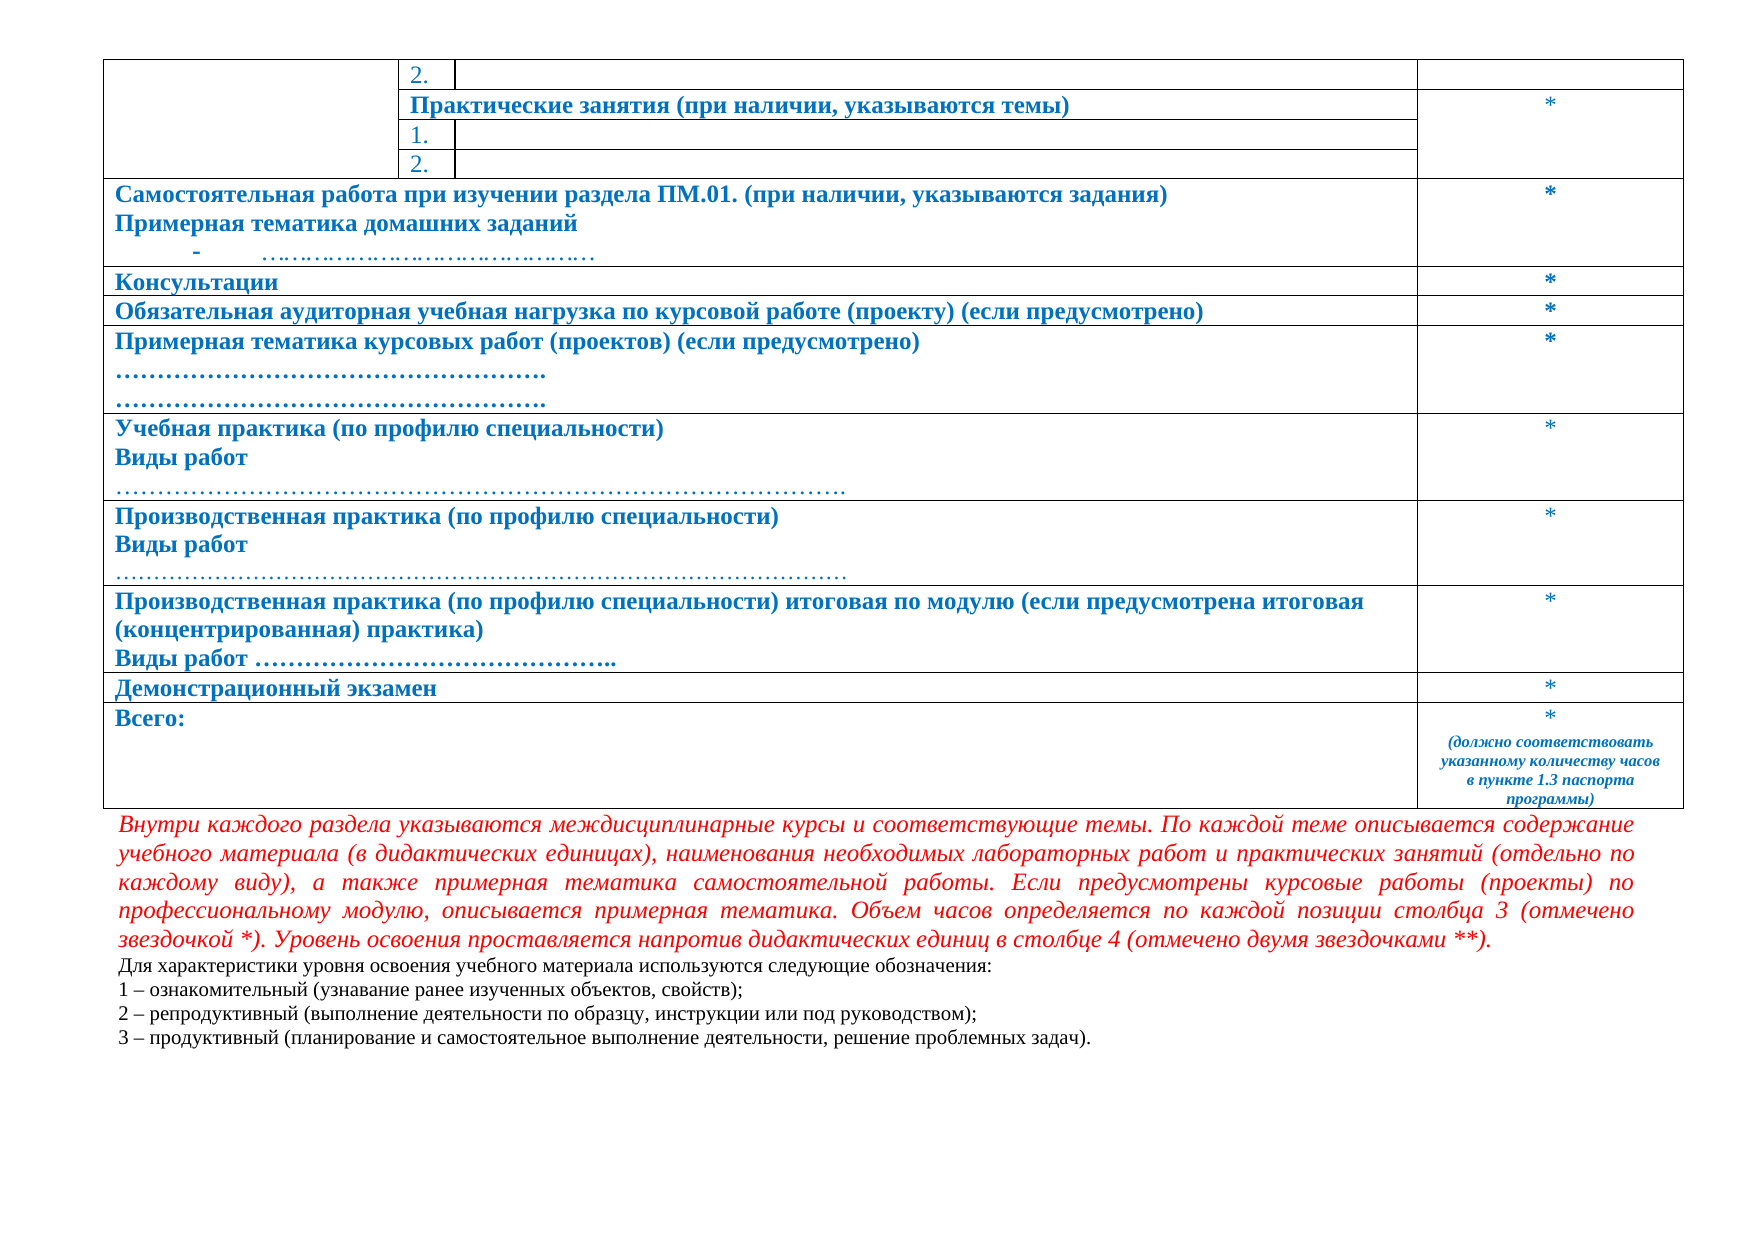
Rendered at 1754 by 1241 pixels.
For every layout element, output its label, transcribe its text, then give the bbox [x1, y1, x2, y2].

text 3 – продуктивный (планирование и самостоятельное выполнение деятельности, решение проблемных задач). [118, 1025, 1636, 1049]
table_cell [456, 120, 1417, 148]
table_cell * [1418, 673, 1683, 702]
table_cell Самостоятельная работа при изучении раздела ПМ.01. (при наличии, указываются задания) Примерная тематика домашних заданий ……………………………………… [104, 179, 1417, 266]
table_cell * [1418, 414, 1683, 500]
table_cell Учебная практика (по профилю специальности) Виды работ ……………………………………………………………………………. [104, 414, 1417, 500]
table_cell [399, 120, 454, 148]
table_cell * [1418, 179, 1683, 266]
table_cell * [1418, 586, 1683, 672]
table_cell * (должно соответствовать указанному количеству часов в пункте 1.3 паспорта программы) [1418, 703, 1683, 808]
text 2 – репродуктивный (выполнение деятельности по образцу, инструкции или под руководством); [118, 1001, 1636, 1025]
table_cell * [1418, 326, 1683, 412]
table_cell Практические занятия (при наличии, указываются темы) [399, 90, 1417, 119]
table_cell Производственная практика (по профилю специальности) Виды работ …………………………………………………………………………………… [104, 501, 1417, 585]
table_cell * [1418, 90, 1683, 178]
text Внутри каждого раздела указываются междисциплинарные курсы и соответствующие темы. По каждой теме описывается содержание учебного материала (в дидактических единицах), наименования необходимых лабораторных работ и практических занятий (отдельно по каждому виду), а также примерная тематика самостоятельной работы. Если предусмотрены курсовые работы (проекты) по профессиональному модулю, описывается примерная тематика. Объем часов определяется по каждой позиции столбца 3 (отмечено звездочкой *). Уровень освоения проставляется напротив дидактических единиц в столбце 4 (отмечено двумя звездочками **). [118, 809, 1636, 953]
table_cell Консультации [104, 267, 1417, 295]
table_cell Всего: [104, 703, 1417, 808]
text 1 – ознакомительный (узнавание ранее изученных объектов, свойств); [118, 977, 1636, 1001]
table_cell * [1418, 296, 1683, 325]
table_cell [399, 60, 454, 89]
table_cell [456, 60, 1417, 89]
text Для характеристики уровня освоения учебного материала используются следующие обозначения: [118, 953, 1636, 977]
table_cell [399, 150, 454, 178]
table_cell [456, 150, 1417, 178]
table_cell * [1418, 501, 1683, 585]
table_cell Демонстрационный экзамен [104, 673, 1417, 702]
table_cell Примерная тематика курсовых работ (проектов) (если предусмотрено) ……………………………………………. ……………………………………………. [104, 326, 1417, 412]
table_cell Обязательная аудиторная учебная нагрузка по курсовой работе (проекту) (если предусмотрено) [104, 296, 1417, 325]
table_cell Производственная практика (по профилю специальности) итоговая по модулю (если предусмотрена итоговая (концентрированная) практика) Виды работ …………………………………….. [104, 586, 1417, 672]
table_cell * [1418, 267, 1683, 295]
